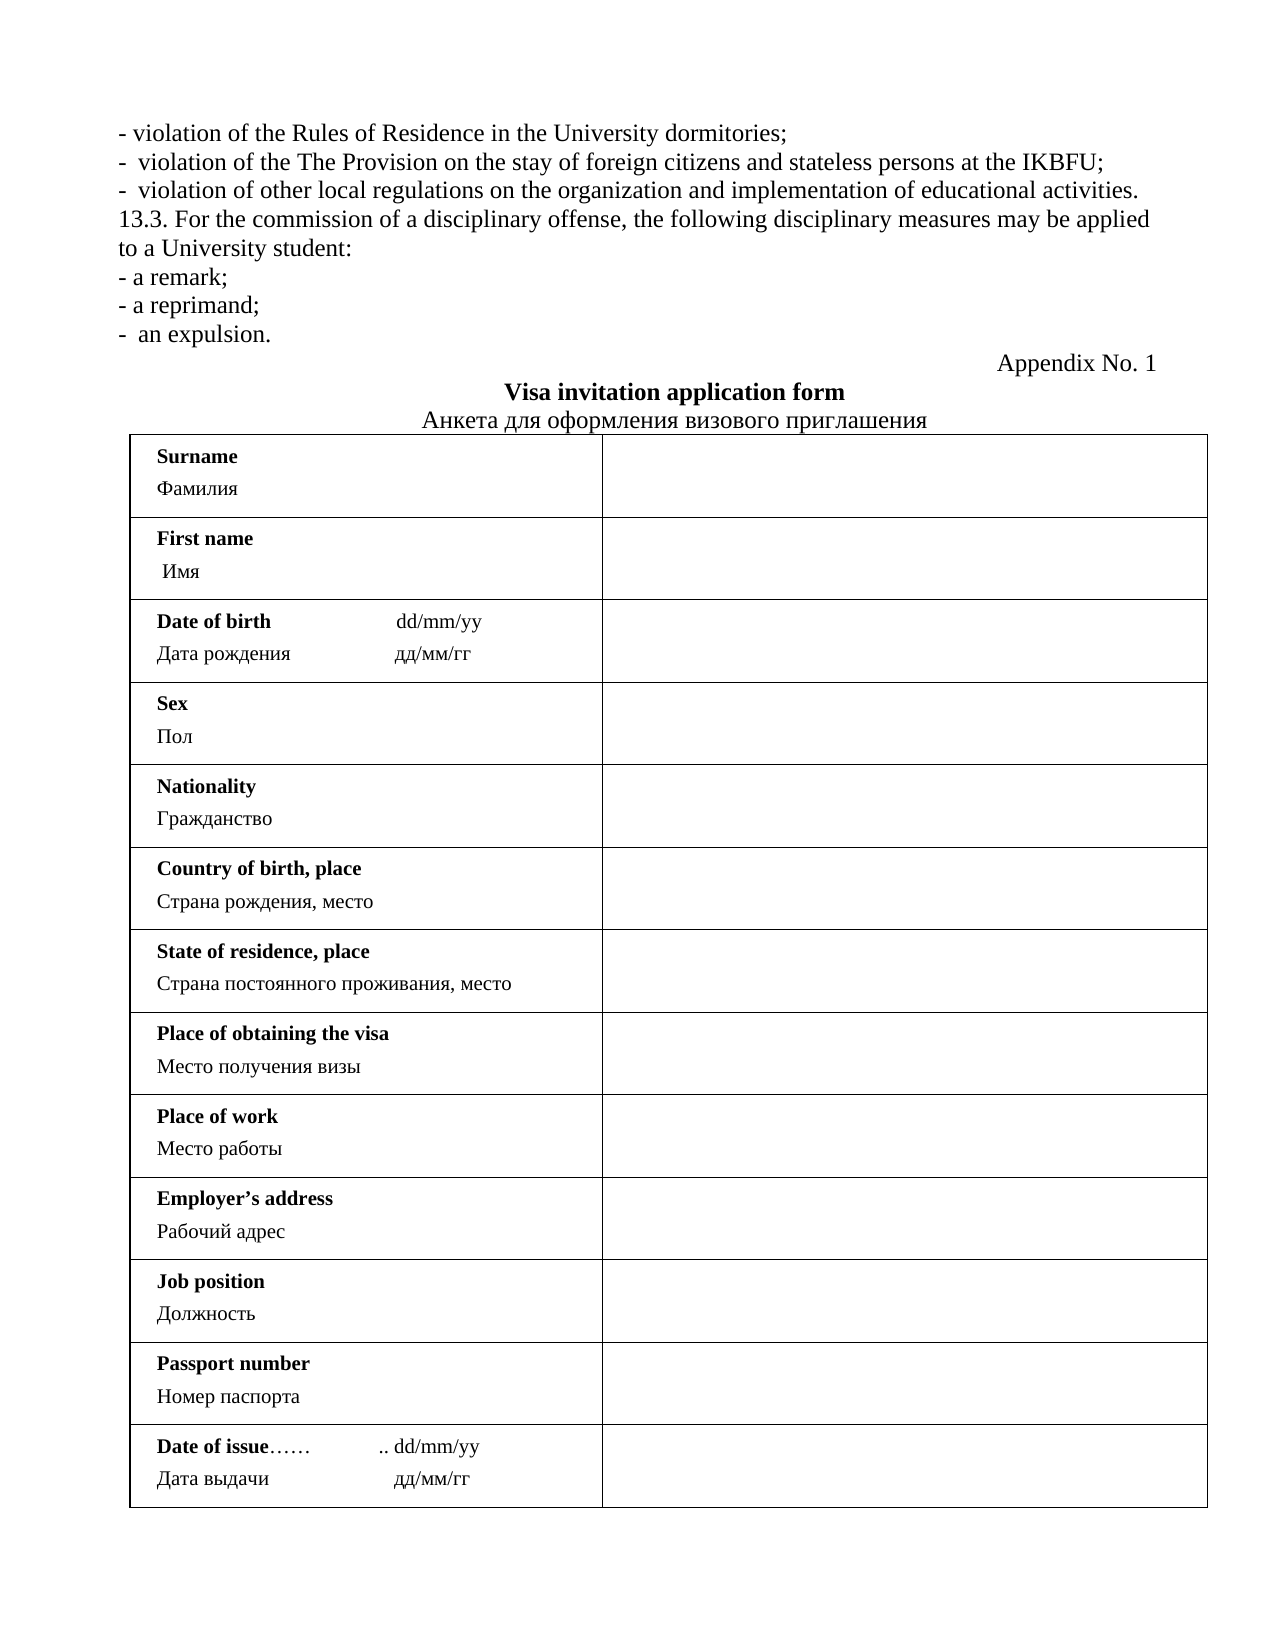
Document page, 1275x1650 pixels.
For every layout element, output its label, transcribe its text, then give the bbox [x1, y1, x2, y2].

table_cell Employer’s address Рабочий адрес [131, 1178, 602, 1259]
table_cell Nationality Гражданство [131, 765, 602, 847]
table_cell [603, 930, 1207, 1012]
table_header [603, 435, 1207, 517]
table_cell [603, 600, 1207, 682]
table_cell [603, 765, 1207, 847]
list violation of other local regulations on the organization and implementation of educational activities. [118, 176, 1157, 204]
text - violation of the Rules of Residence in the University dormitories; [118, 118, 1157, 147]
table_cell Job position Должность [131, 1260, 602, 1342]
table_cell Sex Пол [131, 683, 602, 764]
table_cell [603, 1260, 1207, 1342]
table_cell [603, 1425, 1207, 1507]
text - a remark; [118, 262, 1157, 291]
text Visa invitation application form [118, 377, 1157, 406]
text 13.3. For the commission of a disciplinary offense, the following disciplinary measures may be applied to a University student: [118, 204, 1157, 262]
table_cell Place of work Место работы [131, 1095, 602, 1177]
table_cell [603, 848, 1207, 929]
table_cell [603, 1013, 1207, 1094]
table_cell First name Имя [131, 518, 602, 599]
text Анкета для оформления визового приглашения [118, 406, 1157, 434]
table_header Surname Фамилия [131, 435, 602, 517]
text - a reprimand; [118, 291, 1157, 319]
table_cell State of residence, place Страна постоянного проживания, место [131, 930, 602, 1012]
list an expulsion. [118, 319, 1157, 348]
table_cell [603, 1343, 1207, 1424]
table_cell Date of birth dd/mm/yy Дата рождения дд/мм/гг [131, 600, 602, 682]
table_cell Place of obtaining the visa Место получения визы [131, 1013, 602, 1094]
table_cell Country of birth, place Страна рождения, место [131, 848, 602, 929]
table_cell [603, 1178, 1207, 1259]
table_cell Passport number Номер паспорта [131, 1343, 602, 1424]
text Appendix No. 1 [118, 348, 1157, 377]
table_cell [603, 1095, 1207, 1177]
table_cell Date of issue…… .. dd/mm/yy Дата выдачи дд/мм/гг [131, 1425, 602, 1507]
table_cell [603, 683, 1207, 764]
table_cell [603, 518, 1207, 599]
list violation of the The Provision on the stay of foreign citizens and stateless persons at the IKBFU; [118, 147, 1157, 176]
